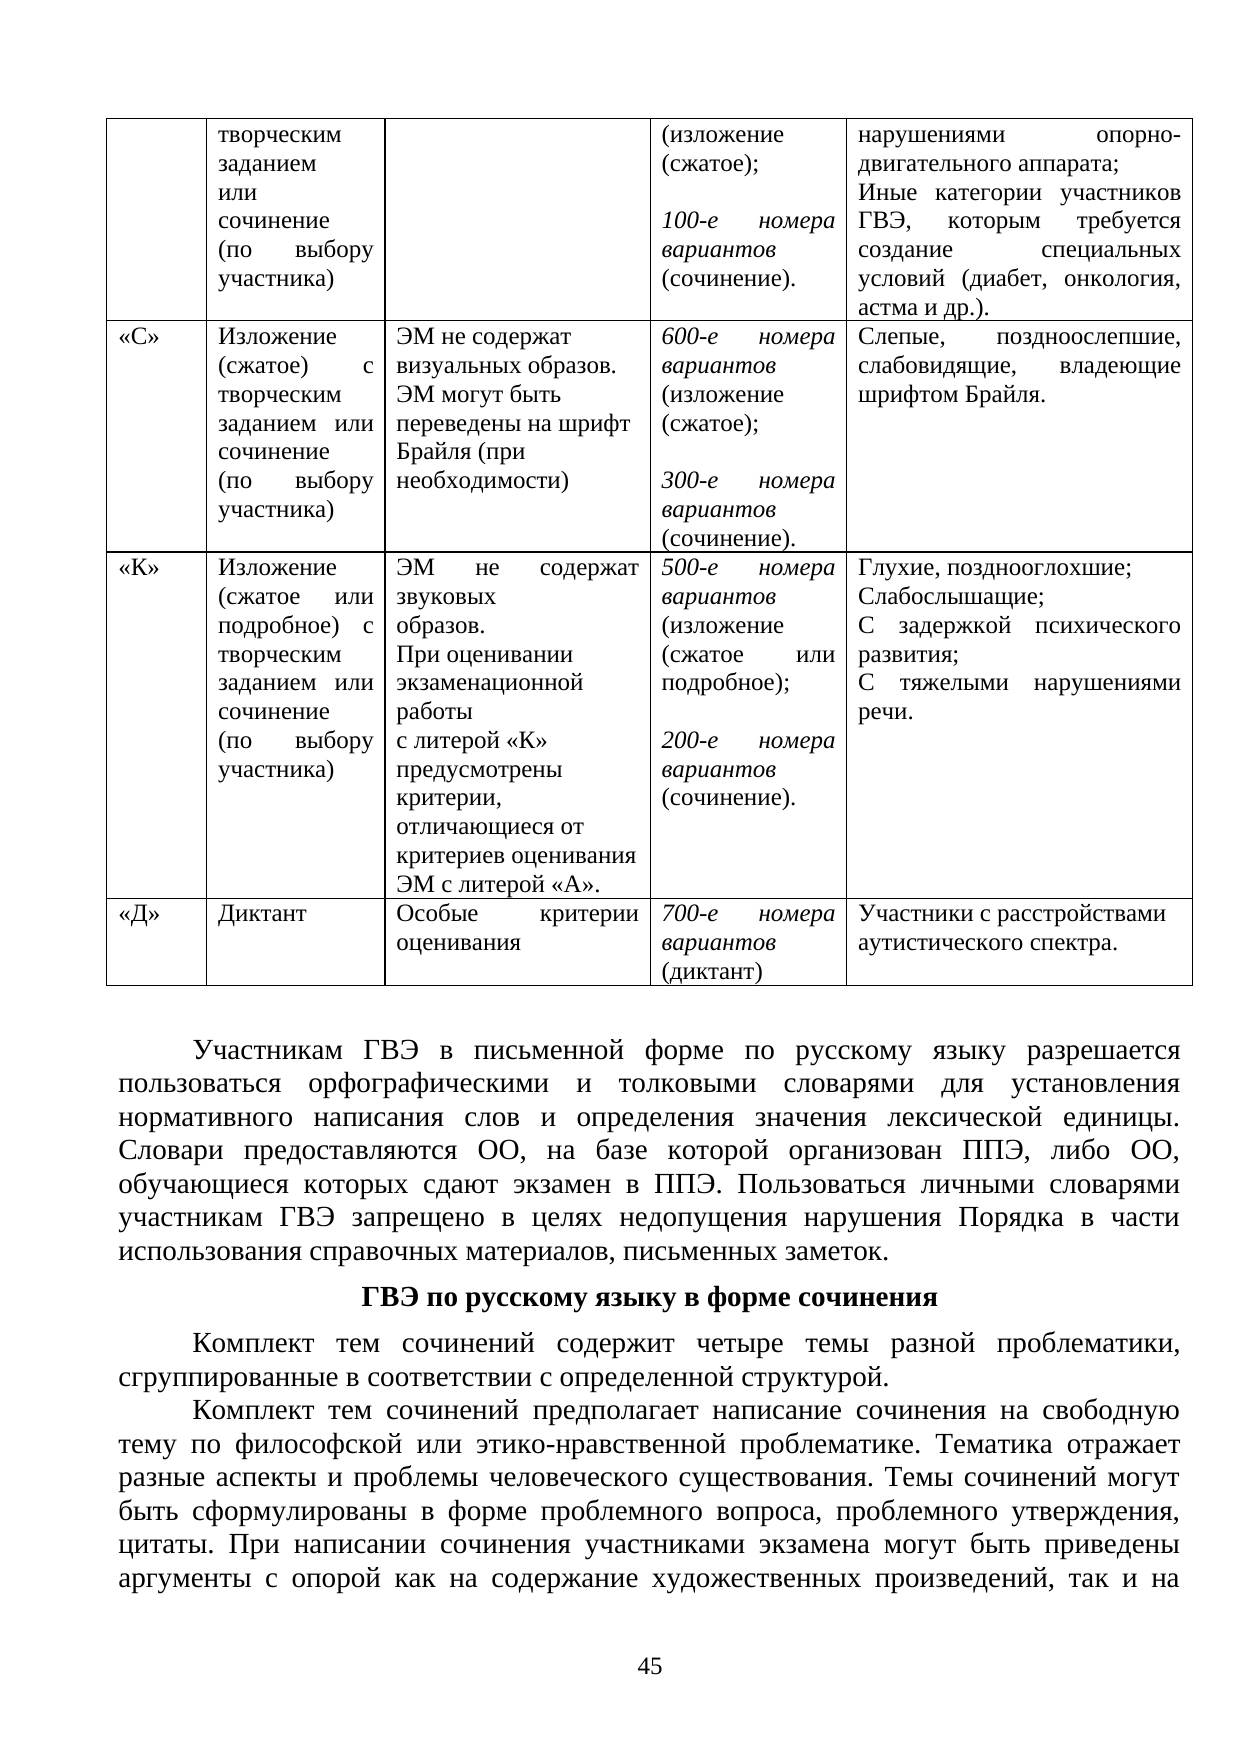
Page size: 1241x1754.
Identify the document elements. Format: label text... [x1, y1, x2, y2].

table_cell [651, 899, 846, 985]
text ГВЭ по русскому языку в форме сочинения [118, 1279, 1181, 1313]
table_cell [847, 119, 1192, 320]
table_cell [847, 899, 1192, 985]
text Комплект тем сочинений содержит четыре темы разной проблематики, сгруппированные в соответствии с определенной структурой. [118, 1325, 1181, 1392]
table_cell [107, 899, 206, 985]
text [118, 1392, 1181, 1593]
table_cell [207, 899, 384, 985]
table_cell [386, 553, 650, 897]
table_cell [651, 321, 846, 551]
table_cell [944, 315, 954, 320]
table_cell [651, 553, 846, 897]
text Участникам ГВЭ в письменной форме по русскому языку разрешается пользоваться орфографическими и толковыми словарями для установления нормативного написания слов и определения значения лексической единицы. Словари предоставляются ОО, на базе которой организован ППЭ, либо ОО, обучающиеся которых сдают экзамен в ППЭ. Пользоваться личными словарями участникам ГВЭ запрещено в целях недопущения нарушения Порядка в части использования справочных материалов, письменных заметок. [118, 1032, 1181, 1267]
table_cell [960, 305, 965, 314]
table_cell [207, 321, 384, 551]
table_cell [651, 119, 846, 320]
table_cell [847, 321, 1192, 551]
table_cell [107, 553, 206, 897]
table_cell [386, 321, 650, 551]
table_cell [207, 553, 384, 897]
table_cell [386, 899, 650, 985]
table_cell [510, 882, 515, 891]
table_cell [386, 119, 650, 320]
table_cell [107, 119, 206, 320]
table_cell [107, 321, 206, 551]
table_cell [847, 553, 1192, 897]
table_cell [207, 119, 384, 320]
